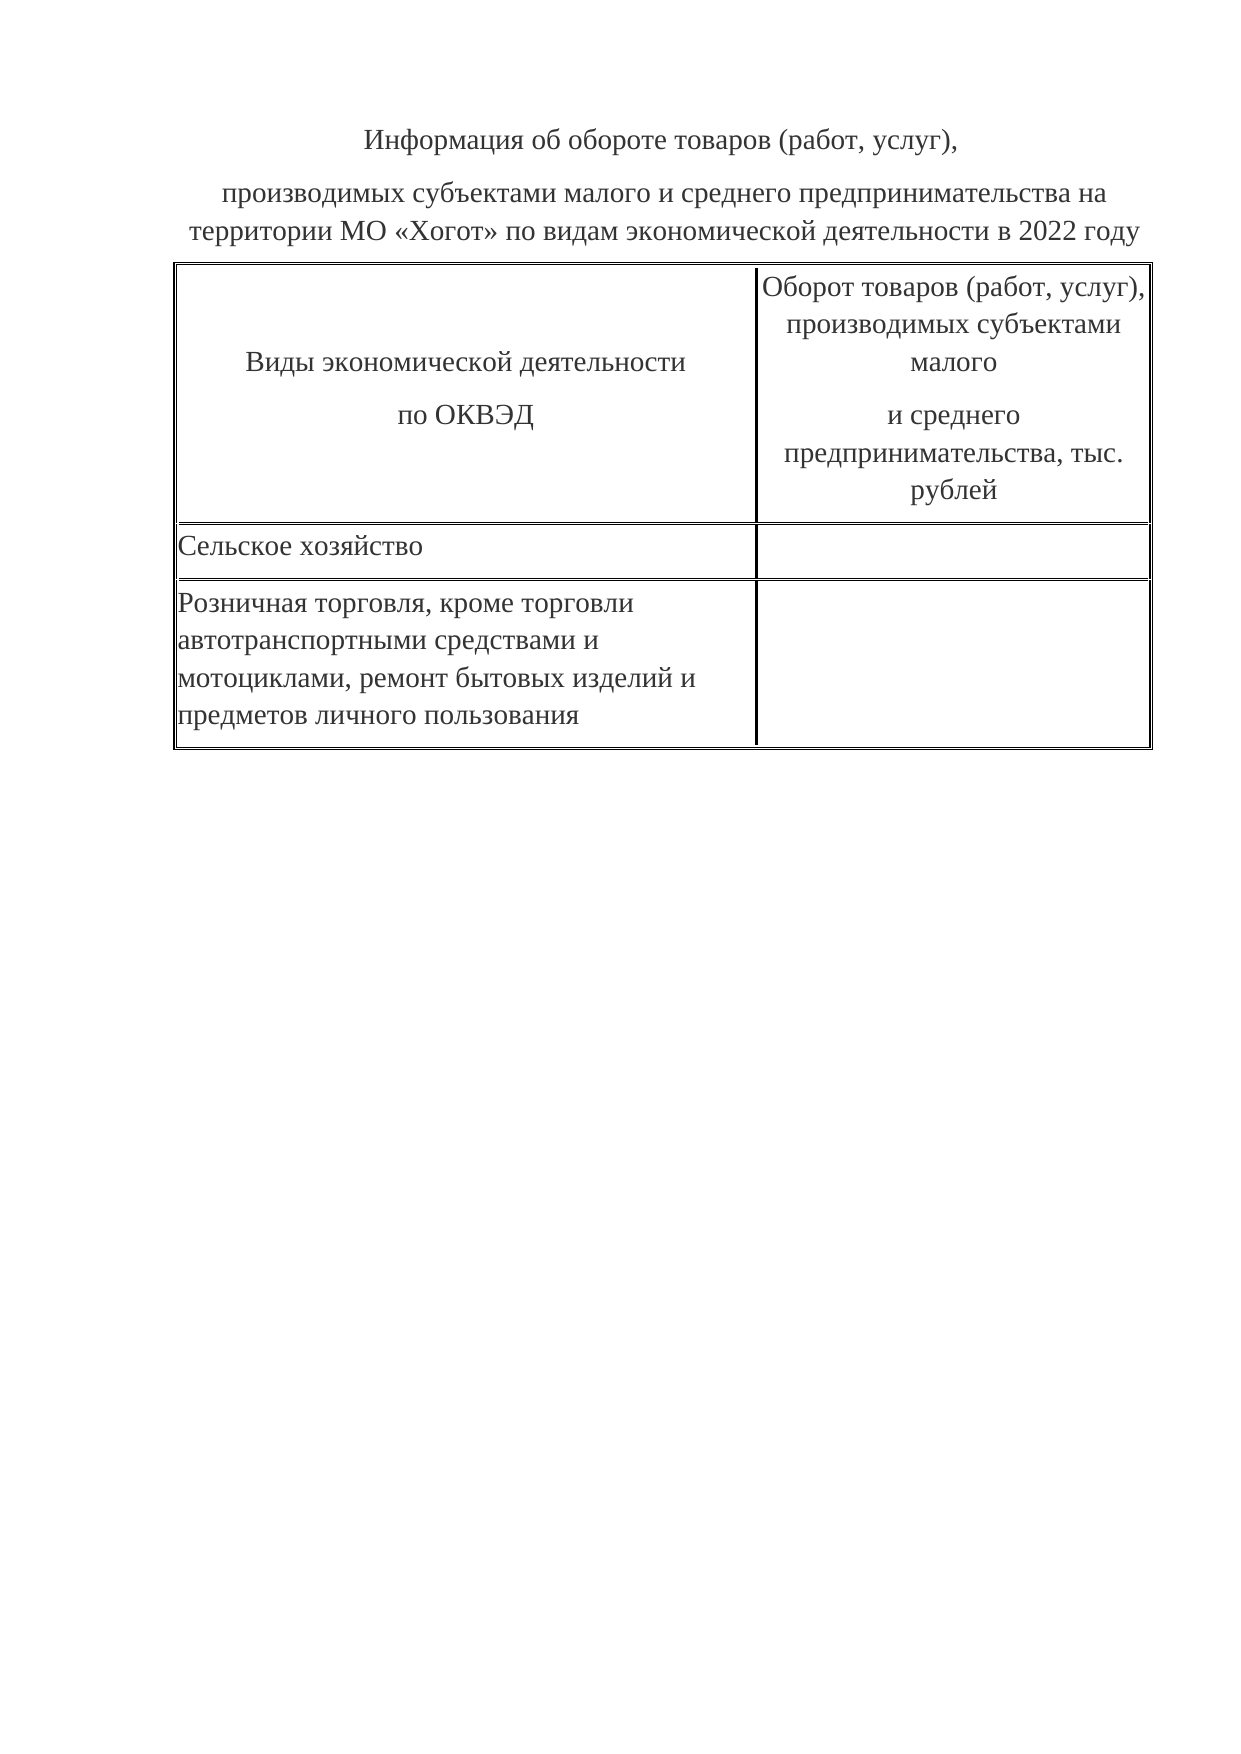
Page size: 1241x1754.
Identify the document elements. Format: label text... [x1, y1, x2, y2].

table_cell [758, 521, 1150, 578]
table_header Оборот товаров (работ, услуг), производимых субъектами малого и среднего предпринимательства, тыс. рублей [756, 265, 1149, 521]
table_cell Сельское хозяйство [177, 521, 755, 578]
text производимых субъектами малого и среднего предпринимательства на территории МО «Хогот» по видам экономической деятельности в 2022 году [177, 171, 1152, 246]
table_header Виды экономической деятельности по ОКВЭД [177, 265, 756, 521]
table_cell [756, 578, 1151, 747]
text Информация об обороте товаров (работ, услуг), [177, 118, 1152, 156]
table_cell Розничная торговля, кроме торговли автотранспортными средствами и мотоциклами, ремонт бытовых изделий и предметов личного пользования [175, 578, 756, 747]
